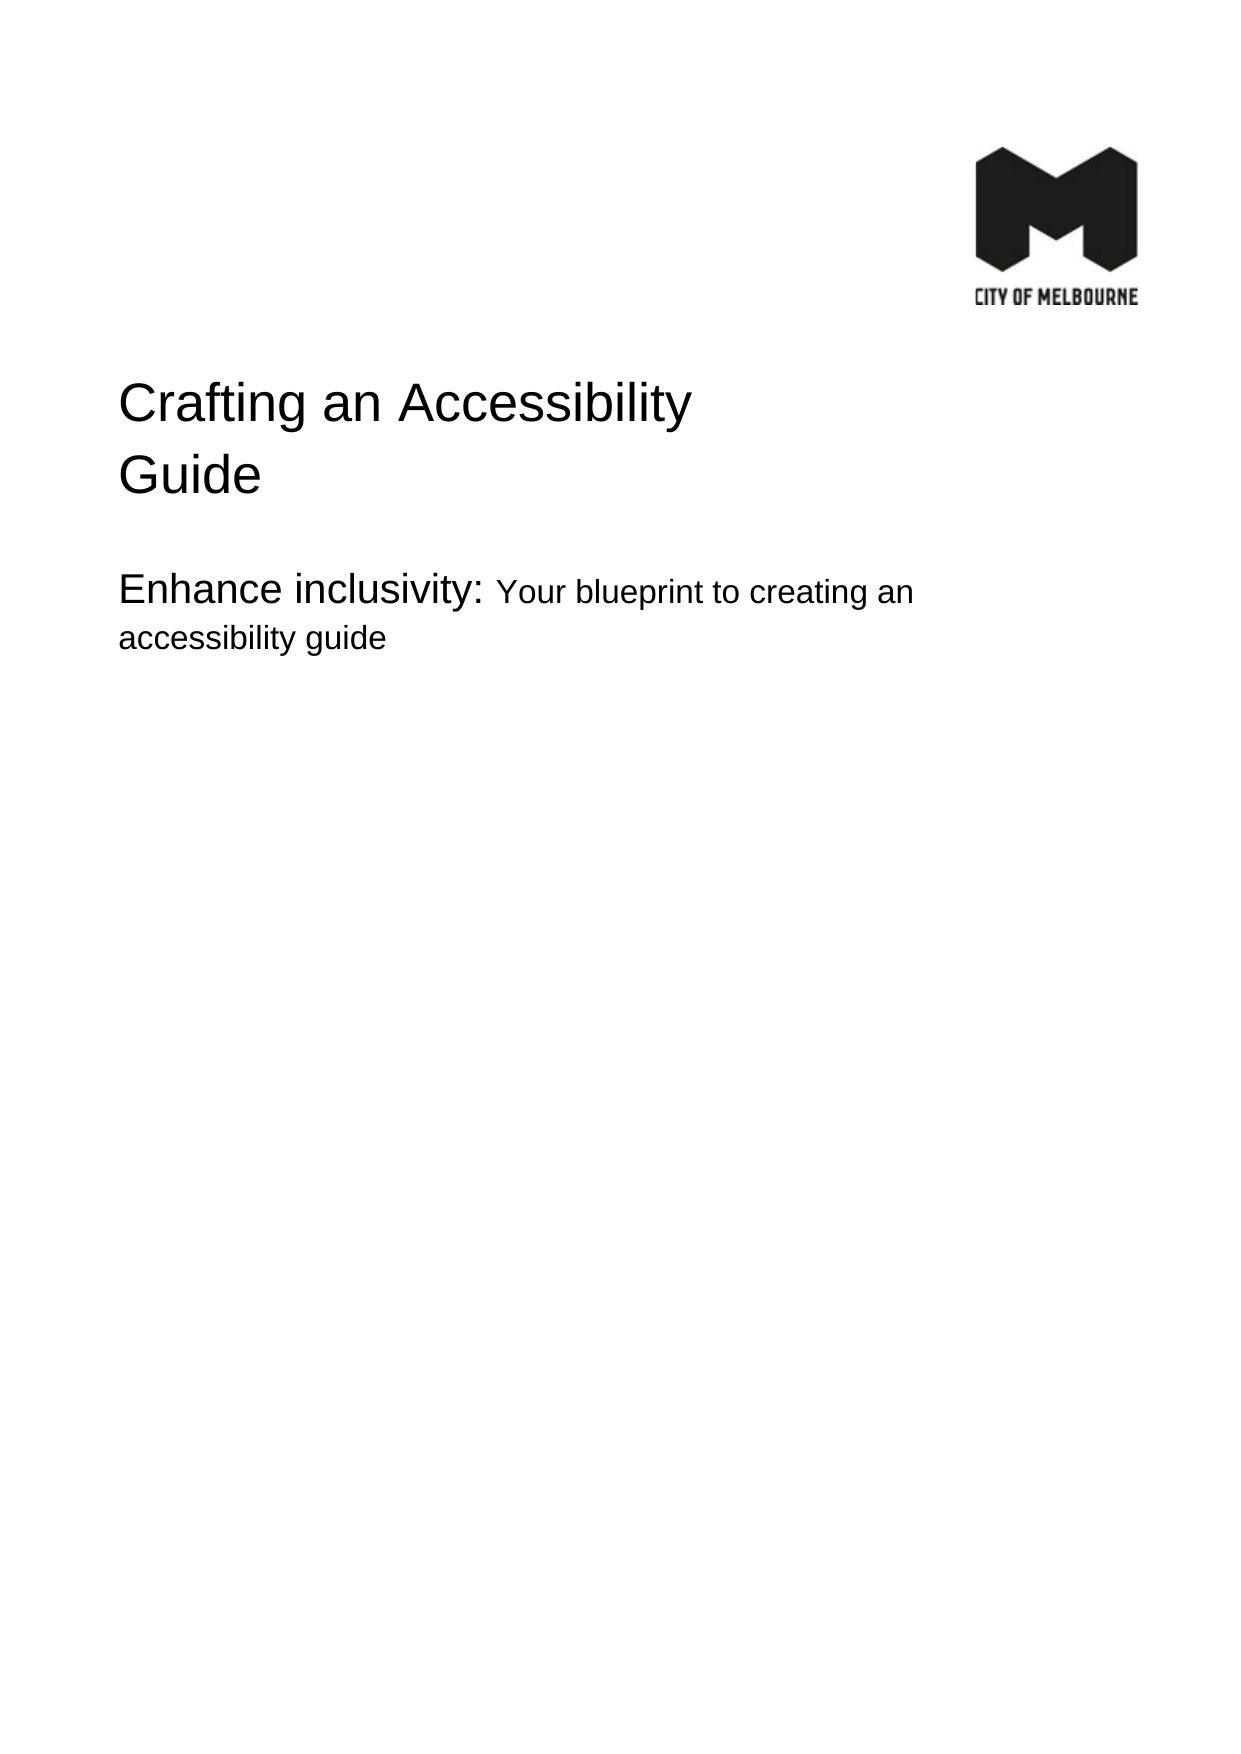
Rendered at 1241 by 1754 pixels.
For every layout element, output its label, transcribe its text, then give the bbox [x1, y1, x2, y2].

text Enhance inclusivity: Your blueprint to creating an accessibility guide [118, 564, 1137, 656]
picture [975, 147, 1138, 305]
title Crafting an Accessibility Guide [118, 371, 1137, 505]
